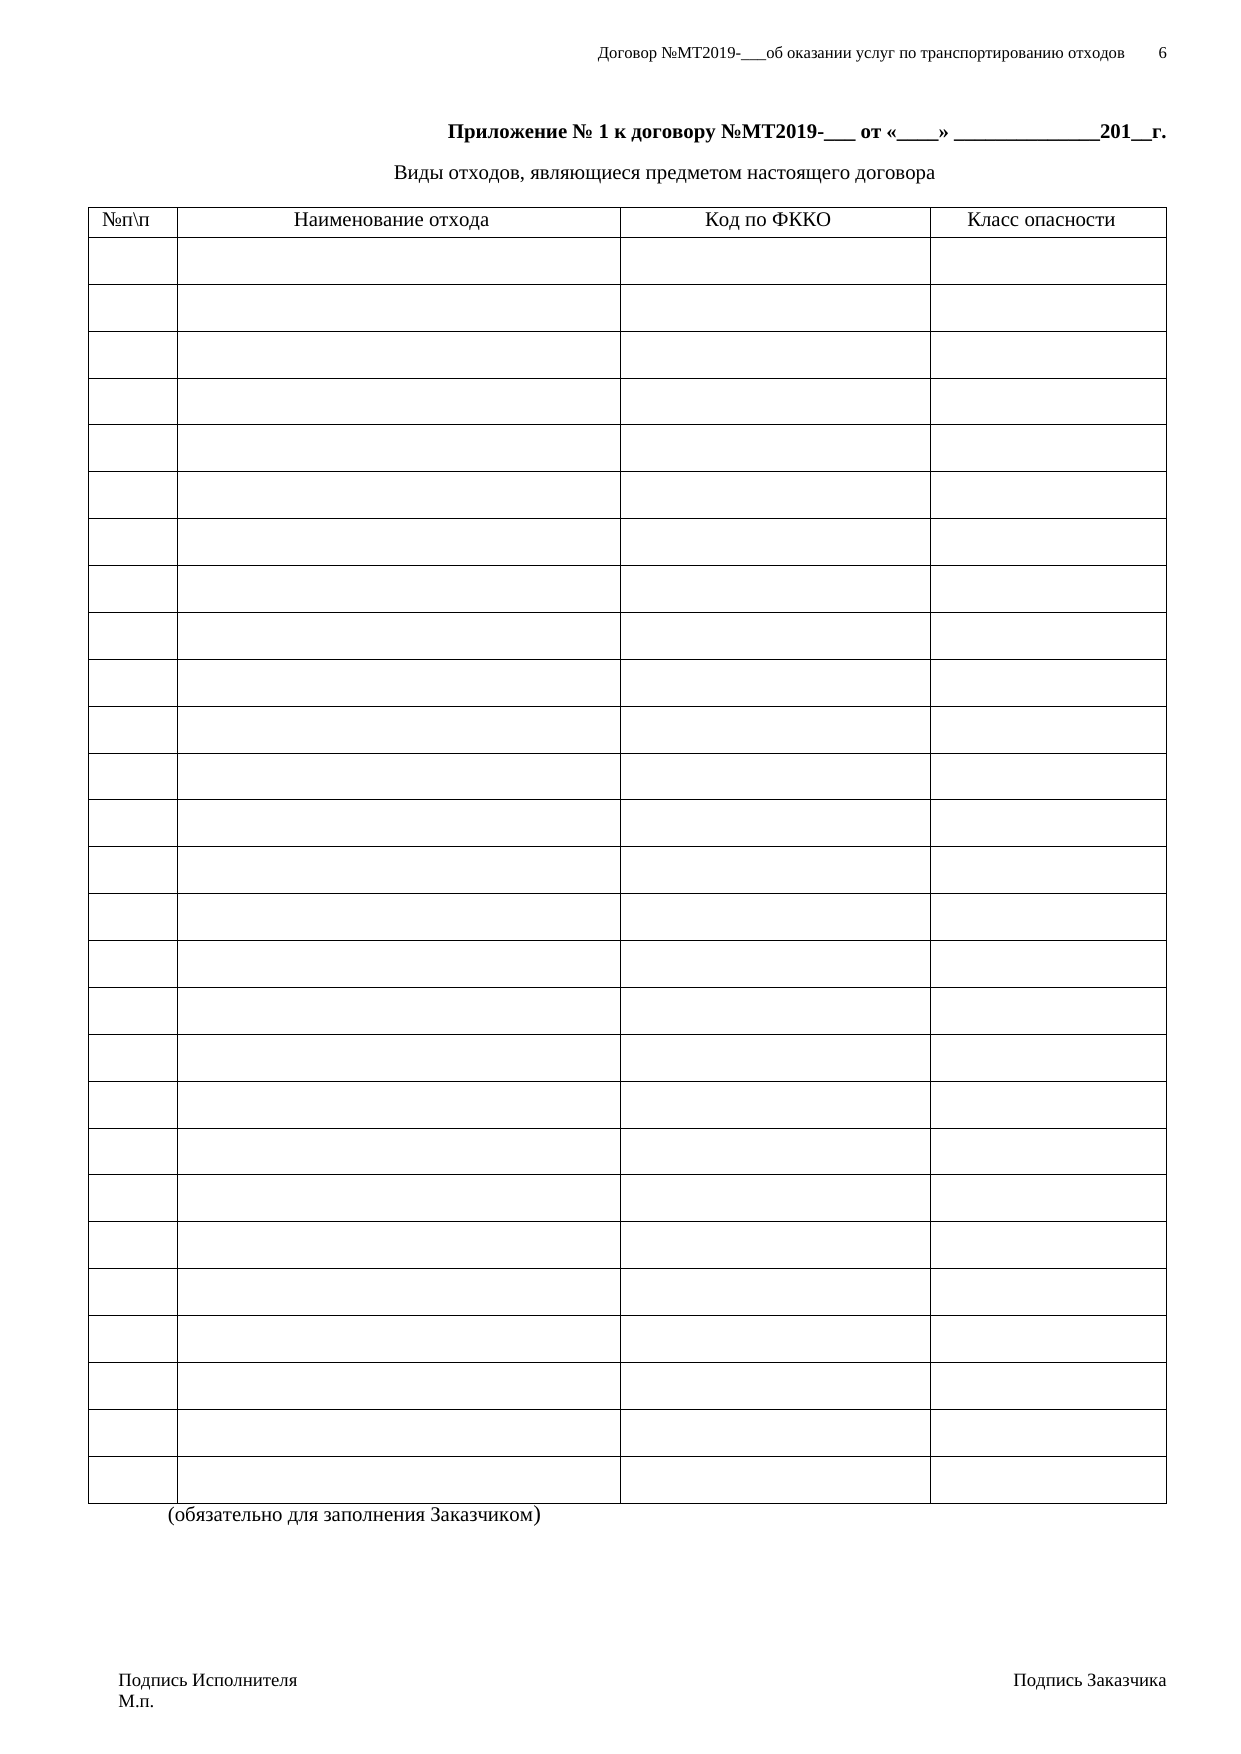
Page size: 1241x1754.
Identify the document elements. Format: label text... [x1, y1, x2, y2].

table_cell [89, 847, 177, 893]
table_cell [621, 1035, 930, 1081]
table_cell [89, 1175, 177, 1221]
table_cell [621, 425, 930, 471]
table_cell [89, 1222, 177, 1268]
table_cell [931, 1410, 1166, 1456]
table_cell [89, 613, 177, 659]
table_cell [89, 519, 177, 565]
table_cell [89, 941, 177, 987]
table_cell [89, 472, 177, 518]
table_cell [931, 613, 1166, 659]
table_cell [89, 754, 177, 799]
table_cell [89, 379, 177, 424]
table_cell [621, 1457, 930, 1502]
table_cell [609, 379, 620, 424]
text Приложение № 1 к договору №МТ2019-___ от «____» ______________201__г. [118, 119, 1167, 143]
table_cell [931, 894, 1166, 940]
table_header Наименование отхода [178, 208, 620, 237]
table_cell [609, 332, 620, 377]
table_cell [931, 988, 1166, 1034]
table_cell [609, 847, 620, 893]
table_cell [931, 425, 1166, 471]
table_cell [931, 566, 1166, 612]
table_cell [931, 238, 1166, 284]
table_cell [609, 1082, 620, 1127]
table_cell [931, 1175, 1166, 1221]
table_cell [621, 1082, 930, 1127]
table_cell [931, 754, 1166, 799]
table_cell [89, 660, 177, 706]
table_cell [621, 332, 930, 377]
table_cell [621, 379, 930, 424]
table_cell [89, 332, 177, 377]
table_cell [89, 1363, 177, 1409]
table_cell [89, 425, 177, 471]
table_header Код по ФККО [621, 208, 930, 237]
table_cell [609, 1363, 620, 1409]
table_cell [621, 1269, 930, 1315]
table_cell [931, 379, 1166, 424]
table_cell [609, 941, 620, 987]
table_cell [609, 1410, 620, 1456]
table_cell [621, 800, 930, 846]
table_cell [609, 425, 620, 471]
table_cell [931, 519, 1166, 565]
table_cell [621, 238, 930, 284]
table_cell [931, 847, 1166, 893]
table_cell [621, 285, 930, 331]
table_cell [621, 613, 930, 659]
table_cell [931, 332, 1166, 377]
table_cell [89, 1082, 177, 1127]
table_cell [609, 660, 620, 706]
table_cell [621, 519, 930, 565]
table_cell [621, 1129, 930, 1174]
table_cell [931, 1082, 1166, 1127]
table_header №п\п [89, 208, 177, 237]
table_cell [89, 1129, 177, 1174]
table_cell [931, 800, 1166, 846]
table_cell [621, 988, 930, 1034]
table_cell [89, 1269, 177, 1315]
table_cell [609, 1175, 620, 1221]
table_cell [621, 847, 930, 893]
table_cell [609, 566, 620, 612]
table_cell [931, 472, 1166, 518]
table_cell [621, 1410, 930, 1456]
table_cell [89, 894, 177, 940]
table_cell [89, 1410, 177, 1456]
table_cell [621, 660, 930, 706]
table_cell [609, 988, 620, 1034]
table_cell [609, 707, 620, 752]
table_cell [609, 238, 620, 284]
table_cell [609, 754, 620, 799]
table_cell [931, 1457, 1166, 1502]
table_header Класс опасности [931, 208, 1166, 237]
table_cell [609, 613, 620, 659]
table_cell [621, 707, 930, 752]
table_cell [609, 894, 620, 940]
table_cell [89, 285, 177, 331]
table_cell [89, 566, 177, 612]
table_cell [89, 988, 177, 1034]
table_cell [609, 1035, 620, 1081]
table_cell [621, 1175, 930, 1221]
table_cell [89, 1316, 177, 1362]
table_cell [621, 472, 930, 518]
text Виды отходов, являющиеся предметом настоящего договора [118, 161, 1167, 184]
table_cell [931, 285, 1166, 331]
table_cell [621, 566, 930, 612]
table_cell [89, 1457, 177, 1502]
table_cell [931, 1269, 1166, 1315]
table_cell [609, 472, 620, 518]
table_cell [621, 754, 930, 799]
table_cell [609, 1222, 620, 1268]
text (обязательно для заполнения Заказчиком) [118, 1504, 1167, 1526]
table_cell [931, 1316, 1166, 1362]
table_cell [621, 1363, 930, 1409]
table_cell [931, 941, 1166, 987]
table_cell [89, 707, 177, 752]
table_cell [89, 1035, 177, 1081]
table_cell [89, 800, 177, 846]
table_cell [621, 1316, 930, 1362]
table_cell [931, 707, 1166, 752]
table_cell [931, 1363, 1166, 1409]
table_cell [609, 1269, 620, 1315]
table_cell [609, 1129, 620, 1174]
table_cell [609, 1457, 620, 1502]
table_cell [931, 660, 1166, 706]
table_cell [609, 1316, 620, 1362]
table_cell [931, 1222, 1166, 1268]
table_cell [621, 941, 930, 987]
table_cell [89, 238, 177, 284]
table_cell [931, 1035, 1166, 1081]
table_cell [609, 800, 620, 846]
table_cell [931, 1129, 1166, 1174]
table_cell [621, 1222, 930, 1268]
table_cell [609, 519, 620, 565]
table_cell [609, 285, 620, 331]
table_cell [621, 894, 930, 940]
